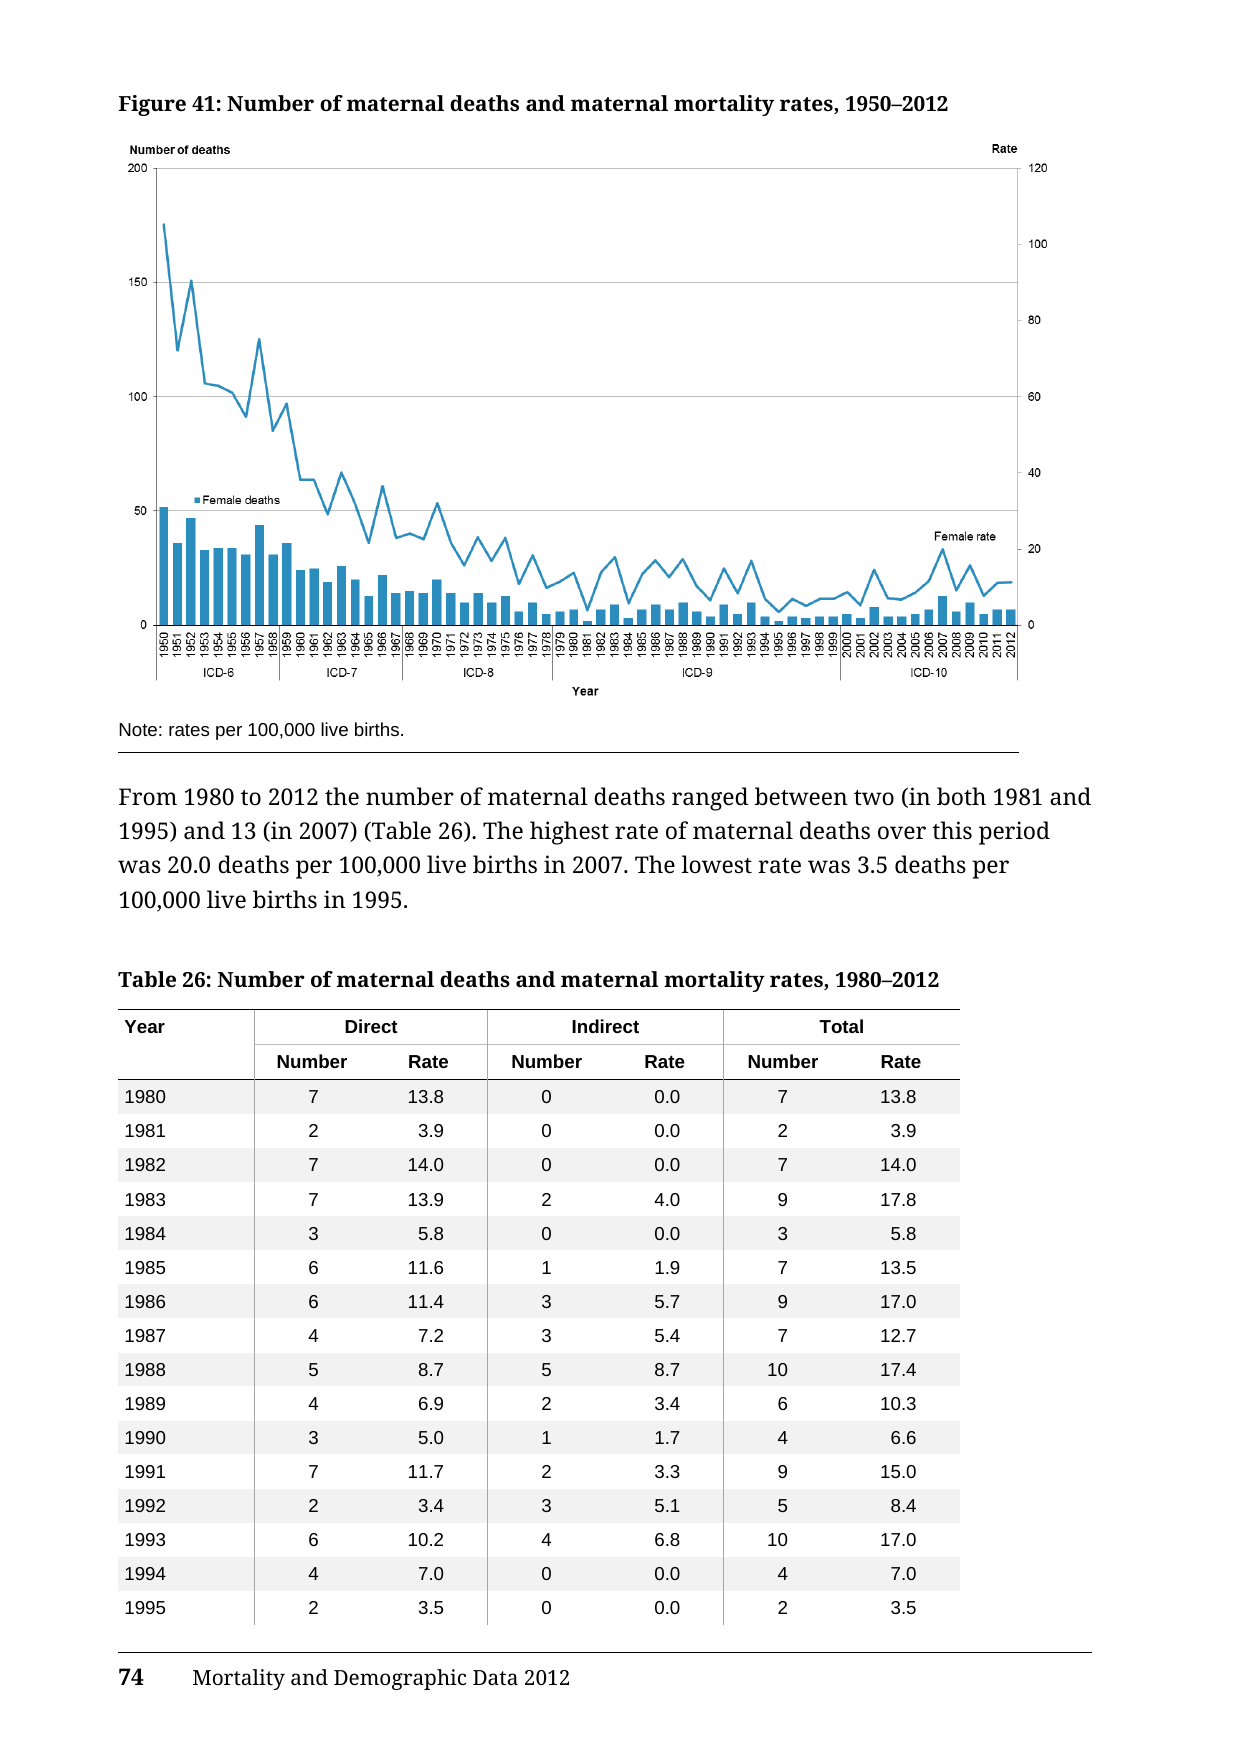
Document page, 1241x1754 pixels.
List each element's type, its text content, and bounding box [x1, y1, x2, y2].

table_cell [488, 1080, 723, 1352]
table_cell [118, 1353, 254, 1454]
text Figure 41: Number of maternal deaths and maternal mortality rates, 1950–2012 [118, 89, 1092, 117]
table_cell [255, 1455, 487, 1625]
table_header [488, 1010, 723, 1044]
picture [118, 132, 1059, 707]
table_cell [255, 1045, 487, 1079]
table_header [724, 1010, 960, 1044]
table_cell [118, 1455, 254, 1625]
text Note: rates per 100,000 live births. [118, 718, 1019, 752]
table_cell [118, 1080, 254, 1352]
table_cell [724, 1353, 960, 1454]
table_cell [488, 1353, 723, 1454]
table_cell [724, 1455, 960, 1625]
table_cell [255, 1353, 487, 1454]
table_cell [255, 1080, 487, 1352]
text From 1980 to 2012 the number of maternal deaths ranged between two (in both 1981 and 1995) and 13 (in 2007) (Table 26). The highest rate of maternal deaths over this period was 20.0 deaths per 100,000 live births in 2007. The lowest rate was 3.5 deaths per 100,000 live births in 1995. [118, 781, 1092, 915]
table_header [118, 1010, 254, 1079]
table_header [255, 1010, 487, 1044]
text Table 26: Number of maternal deaths and maternal mortality rates, 1980–2012 [118, 965, 1092, 993]
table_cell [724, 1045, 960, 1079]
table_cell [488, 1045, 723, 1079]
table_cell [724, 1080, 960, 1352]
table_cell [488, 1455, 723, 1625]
